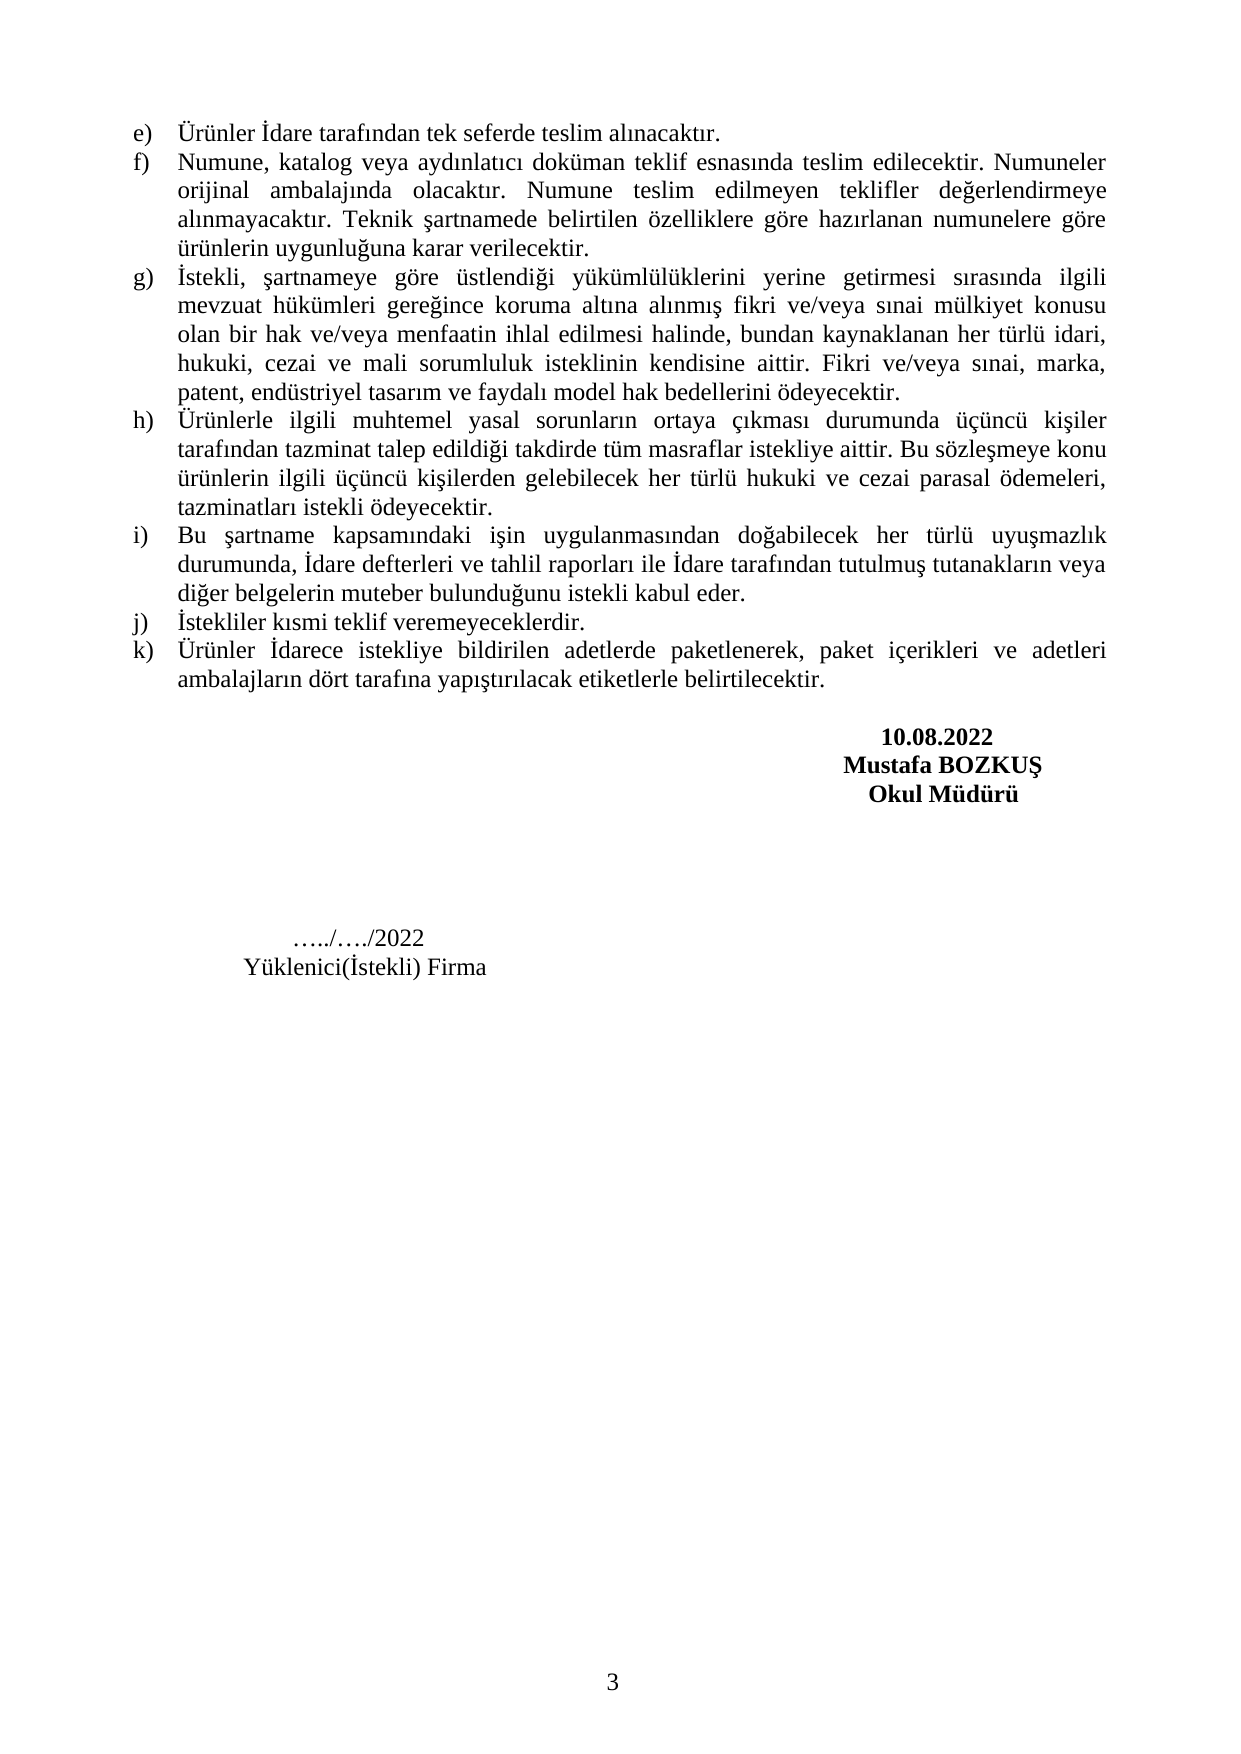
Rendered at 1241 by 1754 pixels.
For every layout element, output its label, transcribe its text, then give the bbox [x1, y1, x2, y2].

list İstekli, şartnameye göre üstlendiği yükümlülüklerini yerine getirmesi sırasında ilgili mevzuat hükümleri gereğince koruma altına alınmış fikri ve/veya sınai mülkiyet konusu olan bir hak ve/veya menfaatin ihlal edilmesi halinde, bundan kaynaklanan her türlü idari, hukuki, cezai ve mali sorumluluk isteklinin kendisine aittir. Fikri ve/veya sınai, marka, patent, endüstriyel tasarım ve faydalı model hak bedellerini ödeyecektir. [133, 262, 1107, 406]
list İstekliler kısmi teklif veremeyeceklerdir. [133, 607, 1107, 636]
text 10.08.2022 [118, 722, 1107, 751]
text Okul Müdürü [118, 779, 1107, 808]
list Ürünler İdare tarafından tek seferde teslim alınacaktır. [133, 118, 1107, 147]
list Ürünlerle ilgili muhtemel yasal sorunların ortaya çıkması durumunda üçüncü kişiler tarafından tazminat talep edildiği takdirde tüm masraflar istekliye aittir. Bu sözleşmeye konu ürünlerin ilgili üçüncü kişilerden gelebilecek her türlü hukuki ve cezai parasal ödemeleri, tazminatları istekli ödeyecektir. [133, 406, 1107, 521]
text Mustafa BOZKUŞ [118, 751, 1107, 779]
text Yüklenici(İstekli) Firma [118, 952, 1107, 981]
list Ürünler İdarece istekliye bildirilen adetlerde paketlenerek, paket içerikleri ve adetleri ambalajların dört tarafına yapıştırılacak etiketlerle belirtilecektir. [133, 636, 1107, 693]
list Bu şartname kapsamındaki işin uygulanmasından doğabilecek her türlü uyuşmazlık durumunda, İdare defterleri ve tahlil raporları ile İdare tarafından tutulmuş tutanakların veya diğer belgelerin muteber bulunduğunu istekli kabul eder. [133, 521, 1107, 607]
list Numune, katalog veya aydınlatıcı doküman teklif esnasında teslim edilecektir. Numuneler orijinal ambalajında olacaktır. Numune teslim edilmeyen teklifler değerlendirmeye alınmayacaktır. Teknik şartnamede belirtilen özelliklere göre hazırlanan numunelere göre ürünlerin uygunluğuna karar verilecektir. [133, 147, 1107, 262]
text …../…./2022 [118, 923, 1107, 952]
